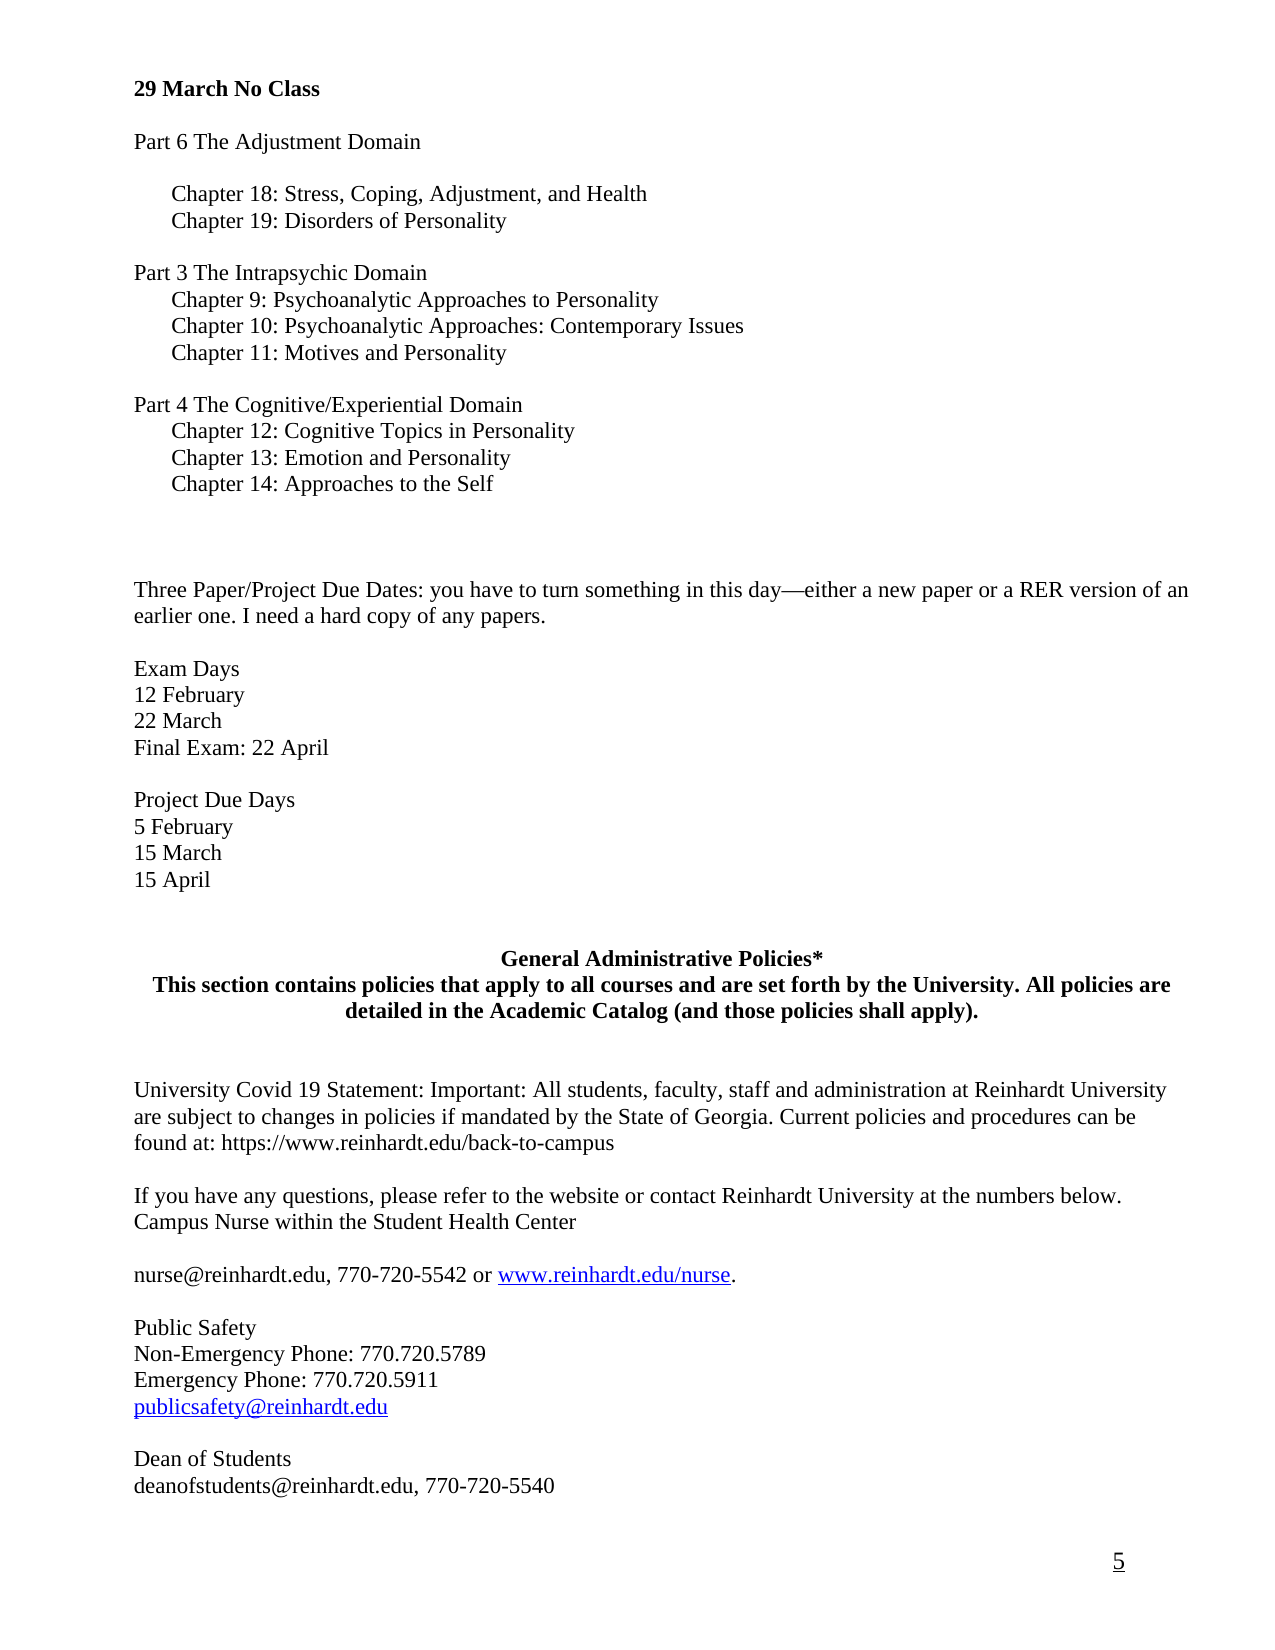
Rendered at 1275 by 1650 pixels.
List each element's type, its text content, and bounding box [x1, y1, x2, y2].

text This section contains policies that apply to all courses and are set forth by the University. All policies are detailed in the Academic Catalog (and those policies shall apply). [133, 971, 1191, 1024]
text General Administrative Policies* [133, 945, 1191, 971]
text Chapter 12: Cognitive Topics in Personality [133, 418, 1191, 444]
text Chapter 10: Psychoanalytic Approaches: Contemporary Issues [133, 312, 1191, 338]
text Non-Emergency Phone: 770.720.5789 [133, 1340, 1191, 1366]
text Dean of Students [133, 1445, 1191, 1472]
text Three Paper/Project Due Dates: you have to turn something in this day—either a new paper or a RER version of an earlier one. I need a hard copy of any papers. [133, 576, 1191, 628]
text 15 April [133, 866, 1191, 892]
text Public Safety [133, 1314, 1191, 1340]
text Part 3 The Intrapsychic Domain [133, 259, 1191, 286]
text 29 March No Class [133, 75, 1191, 101]
text Exam Days [133, 655, 1191, 681]
text Campus Nurse within the Student Health Center [133, 1208, 1191, 1234]
text Chapter 14: Approaches to the Self [133, 470, 1191, 497]
text Project Due Days [133, 787, 1191, 813]
text Chapter 9: Psychoanalytic Approaches to Personality [133, 286, 1191, 312]
text Emergency Phone: 770.720.5911 [133, 1366, 1191, 1393]
text 12 February [133, 681, 1191, 707]
text 22 March [133, 707, 1191, 734]
text Part 6 The Adjustment Domain [133, 128, 1191, 154]
text publicsafety@reinhardt.edu [133, 1393, 1191, 1419]
text Final Exam: 22 April [133, 734, 1191, 760]
text Part 4 The Cognitive/Experiential Domain [133, 391, 1191, 418]
text Chapter 18: Stress, Coping, Adjustment, and Health [133, 180, 1191, 207]
text Chapter 19: Disorders of Personality [133, 207, 1191, 233]
text nurse@reinhardt.edu, 770-720-5542 or www.reinhardt.edu/nurse. [133, 1261, 1191, 1287]
text Chapter 11: Motives and Personality [133, 338, 1191, 365]
text 5 February [133, 813, 1191, 839]
text If you have any questions, please refer to the website or contact Reinhardt University at the numbers below. [133, 1182, 1191, 1208]
text 15 March [133, 839, 1191, 866]
text University Covid 19 Statement: Important: All students, faculty, staff and administration at Reinhardt University are subject to changes in policies if mandated by the State of Georgia. Current policies and procedures can be found at: https://www.reinhardt.edu/back-to-campus [133, 1076, 1191, 1156]
text deanofstudents@reinhardt.edu, 770-720-5540 [133, 1472, 1191, 1498]
text Chapter 13: Emotion and Personality [133, 444, 1191, 470]
